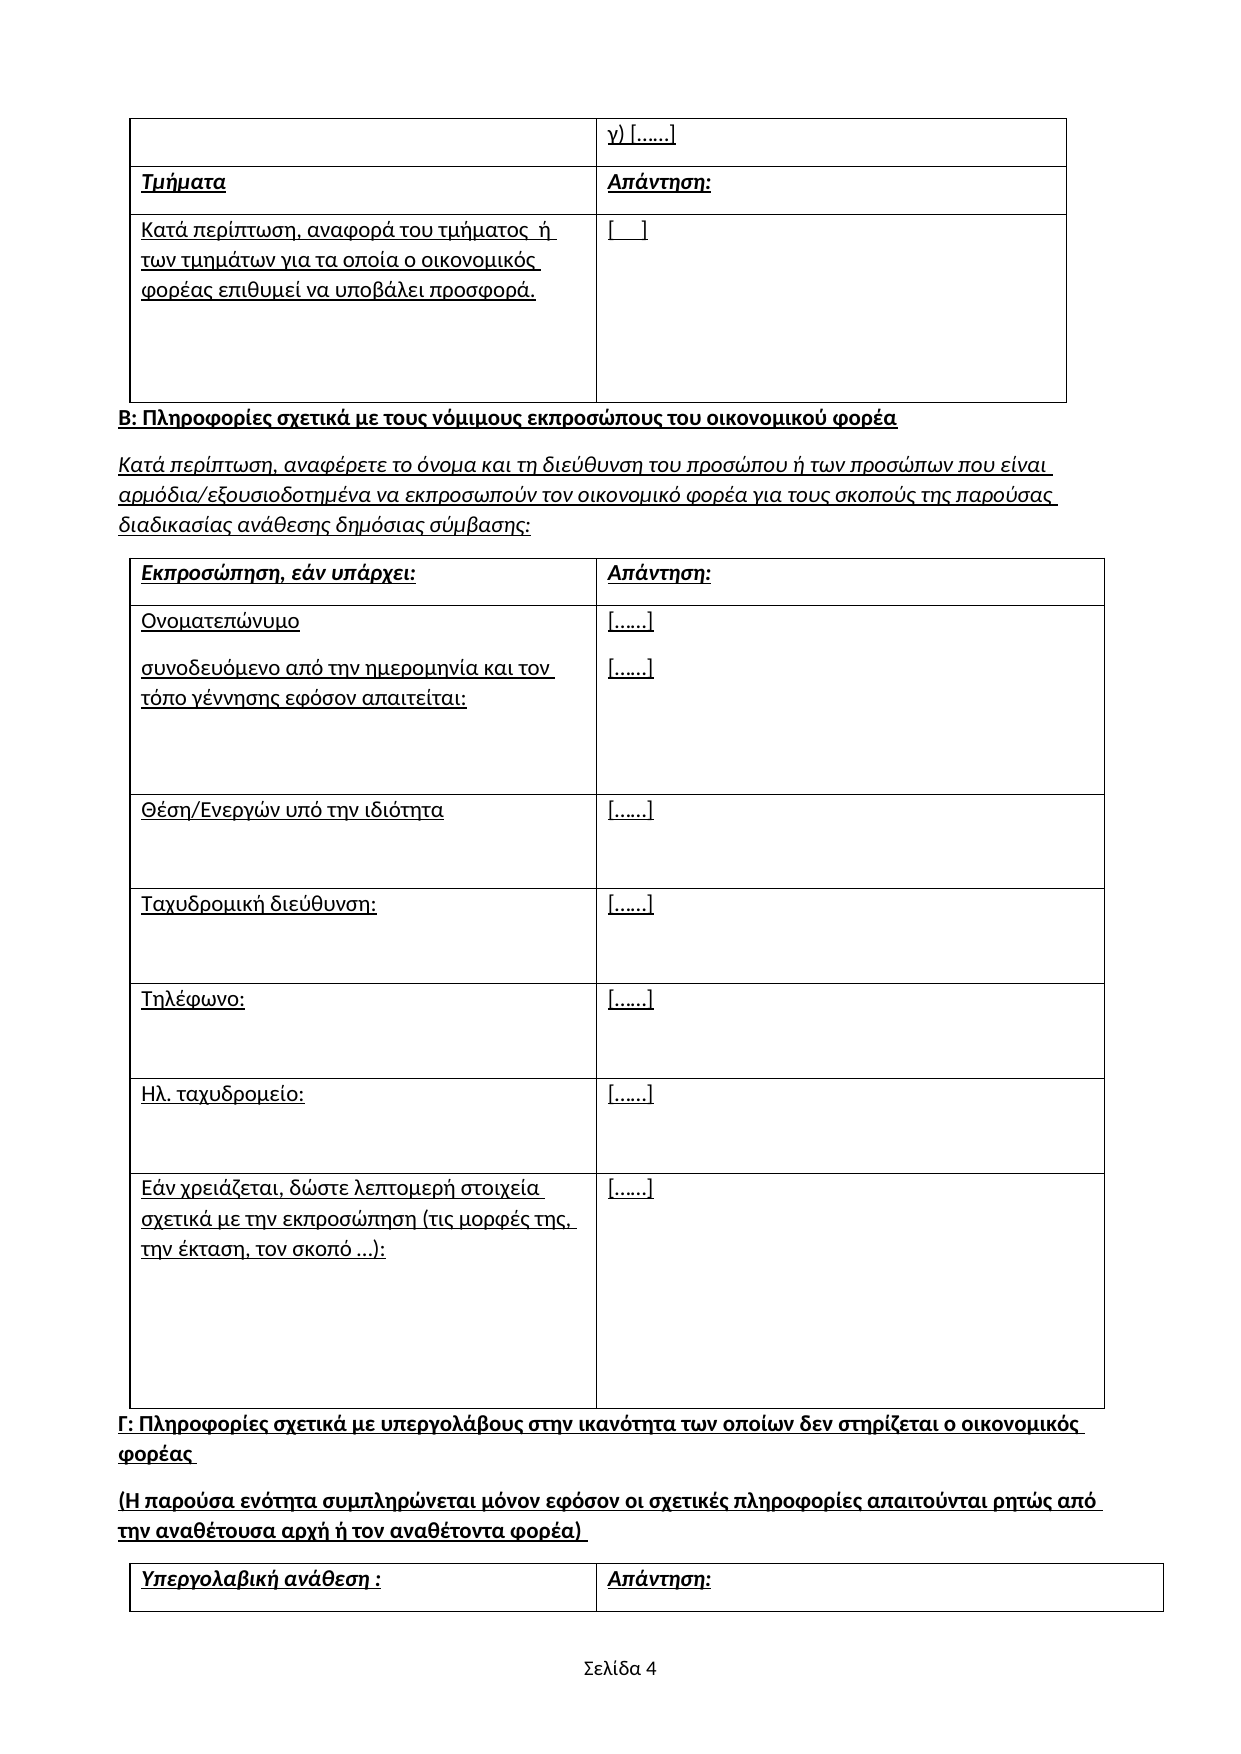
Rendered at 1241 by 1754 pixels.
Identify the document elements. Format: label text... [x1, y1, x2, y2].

table_cell [……] [597, 889, 1104, 983]
table_cell [……] [597, 1174, 1104, 1408]
table_header Υπεργολαβική ανάθεση : [131, 1564, 596, 1611]
table_header Απάντηση: [597, 559, 1104, 605]
table_cell [……] [597, 984, 1104, 1078]
table_cell Ταχυδρομική διεύθυνση: [131, 889, 596, 983]
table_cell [597, 119, 1066, 166]
table_header Εκπροσώπηση, εάν υπάρχει: [131, 559, 596, 605]
table_cell Τμήματα [131, 167, 596, 214]
table_cell Ηλ. ταχυδρομείο: [131, 1079, 596, 1172]
text Κατά περίπτωση, αναφέρετε το όνομα και τη διεύθυνση του προσώπου ή των προσώπων που είναι αρμόδια/εξουσιοδοτημένα να εκπροσωπούν τον οικονομικό φορέα για τους σκοπούς της παρούσας διαδικασίας ανάθεσης δημόσιας σύμβασης: [118, 450, 1122, 538]
text Γ: Πληροφορίες σχετικά με υπεργολάβους στην ικανότητα των οποίων δεν στηρίζεται ο οικονομικός φορέας [118, 1409, 1122, 1467]
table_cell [131, 119, 596, 166]
table_cell [……] [597, 795, 1104, 888]
table_header Απάντηση: [597, 1564, 1163, 1611]
table_cell [……] [……] [597, 606, 1104, 794]
table_cell Θέση/Ενεργών υπό την ιδιότητα [131, 795, 596, 888]
table_cell Εάν χρειάζεται, δώστε λεπτομερή στοιχεία σχετικά με την εκπροσώπηση (τις μορφές της, την έκταση, τον σκοπό …): [131, 1174, 596, 1408]
text (Η παρούσα ενότητα συμπληρώνεται μόνον εφόσον οι σχετικές πληροφορίες απαιτούνται ρητώς από την αναθέτουσα αρχή ή τον αναθέτοντα φορέα) [118, 1486, 1122, 1544]
table_cell Απάντηση: [597, 167, 1066, 214]
text Β: Πληροφορίες σχετικά με τους νόμιμους εκπροσώπους του οικονομικού φορέα [118, 403, 1122, 431]
table_cell Ονοματεπώνυμο συνοδευόμενο από την ημερομηνία και τον τόπο γέννησης εφόσον απαιτείται: [131, 606, 596, 794]
table_cell Κατά περίπτωση, αναφορά του τμήματος ή των τμημάτων για τα οποία ο οικονομικός φορέας επιθυμεί να υποβάλει προσφορά. [131, 215, 596, 402]
table_cell [ ] [597, 215, 1066, 402]
table_cell Τηλέφωνο: [131, 984, 596, 1078]
table_cell [……] [597, 1079, 1104, 1172]
